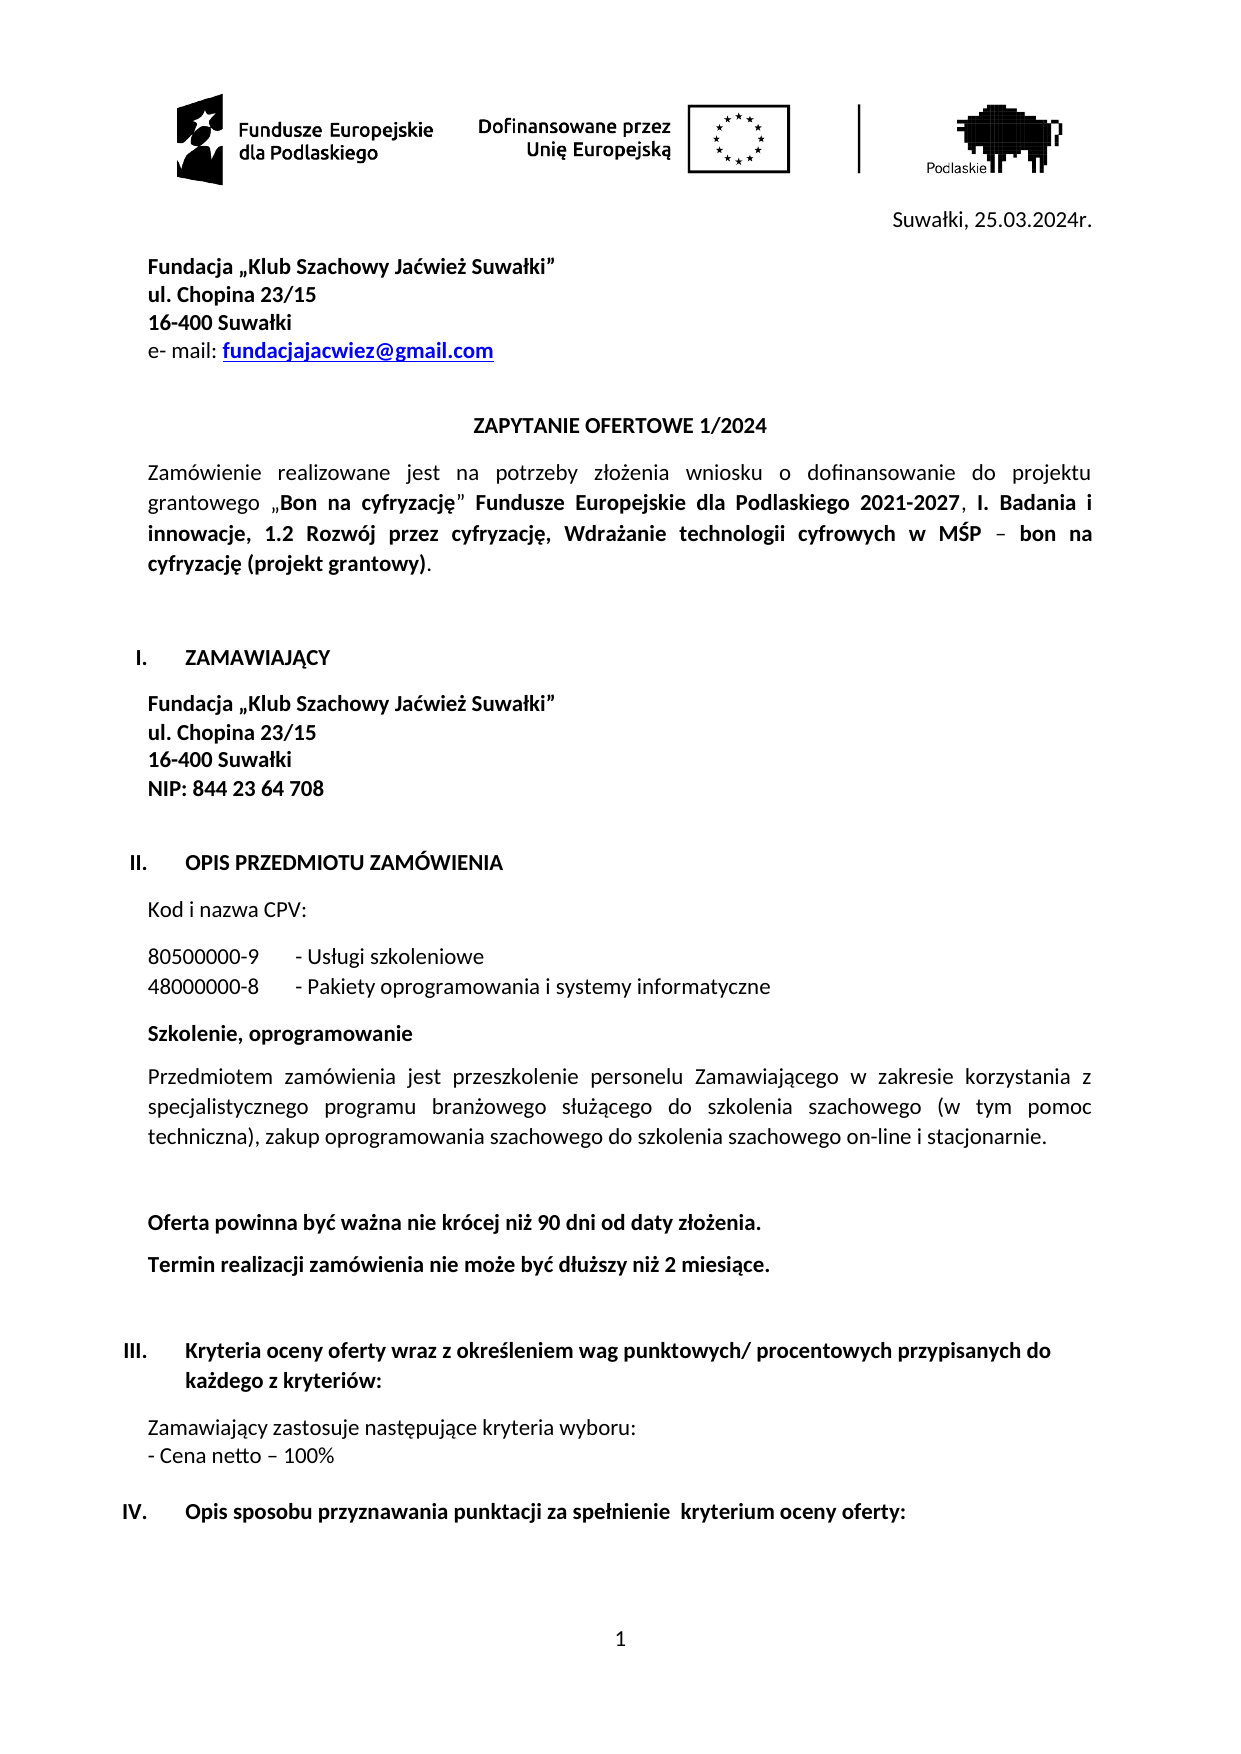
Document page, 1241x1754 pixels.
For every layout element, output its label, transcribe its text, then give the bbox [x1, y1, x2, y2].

text 16-400 Suwałki [148, 746, 1093, 774]
text Zamówienie realizowane jest na potrzeby złożenia wniosku o dofinansowanie do projektu grantowego „Bon na cyfryzację” Fundusze Europejskie dla Podlaskiego 2021-2027, I. Badania i innowacje, 1.2 Rozwój przez cyfryzację, Wdrażanie technologii cyfrowych w MŚP – bon na cyfryzację (projekt grantowy). [148, 458, 1093, 577]
text Kod i nazwa CPV: [148, 895, 1093, 923]
text ul. Chopina 23/15 [148, 281, 1093, 308]
text Zamawiający zastosuje następujące kryteria wyboru: [148, 1413, 1093, 1441]
text NIP: 844 23 64 708 [148, 774, 1093, 802]
text 80500000-9 - Usługi szkoleniowe 48000000-8 - Pakiety oprogramowania i systemy informatyczne [148, 942, 1093, 1001]
text e- mail: fundacjajacwiez@gmail.com [148, 337, 1093, 364]
list OPIS PRZEDMIOTU ZAMÓWIENIA [148, 848, 1093, 877]
text ZAPYTANIE OFERTOWE 1/2024 [148, 411, 1093, 439]
list ZAMAWIAJĄCY [148, 643, 1093, 671]
text Fundacja „Klub Szachowy Jaćwież Suwałki” [148, 252, 1093, 281]
picture [147, 73, 1093, 206]
text Fundacja „Klub Szachowy Jaćwież Suwałki” [148, 689, 1093, 718]
text Termin realizacji zamówienia nie może być dłuższy niż 2 miesiące. [148, 1251, 1093, 1279]
text Przedmiotem zamówienia jest przeszkolenie personelu Zamawiającego w zakresie korzystania z specjalistycznego programu branżowego służącego do szkolenia szachowego (w tym pomoc techniczna), zakup oprogramowania szachowego do szkolenia szachowego on-line i stacjonarnie. [148, 1062, 1093, 1151]
text Szkolenie, oprogramowanie [148, 1019, 1093, 1047]
list Opis sposobu przyznawania punktacji za spełnienie kryterium oceny oferty: [148, 1497, 1093, 1525]
text Suwałki, 25.03.2024r. [148, 206, 1093, 234]
text Oferta powinna być ważna nie krócej niż 90 dni od daty złożenia. [148, 1208, 1093, 1236]
list Kryteria oceny oferty wraz z określeniem wag punktowych/ procentowych przypisanych do każdego z kryteriów: [148, 1336, 1093, 1394]
text ul. Chopina 23/15 [148, 718, 1093, 746]
text 16-400 Suwałki [148, 308, 1093, 337]
text - Cena netto – 100% [148, 1441, 1093, 1469]
